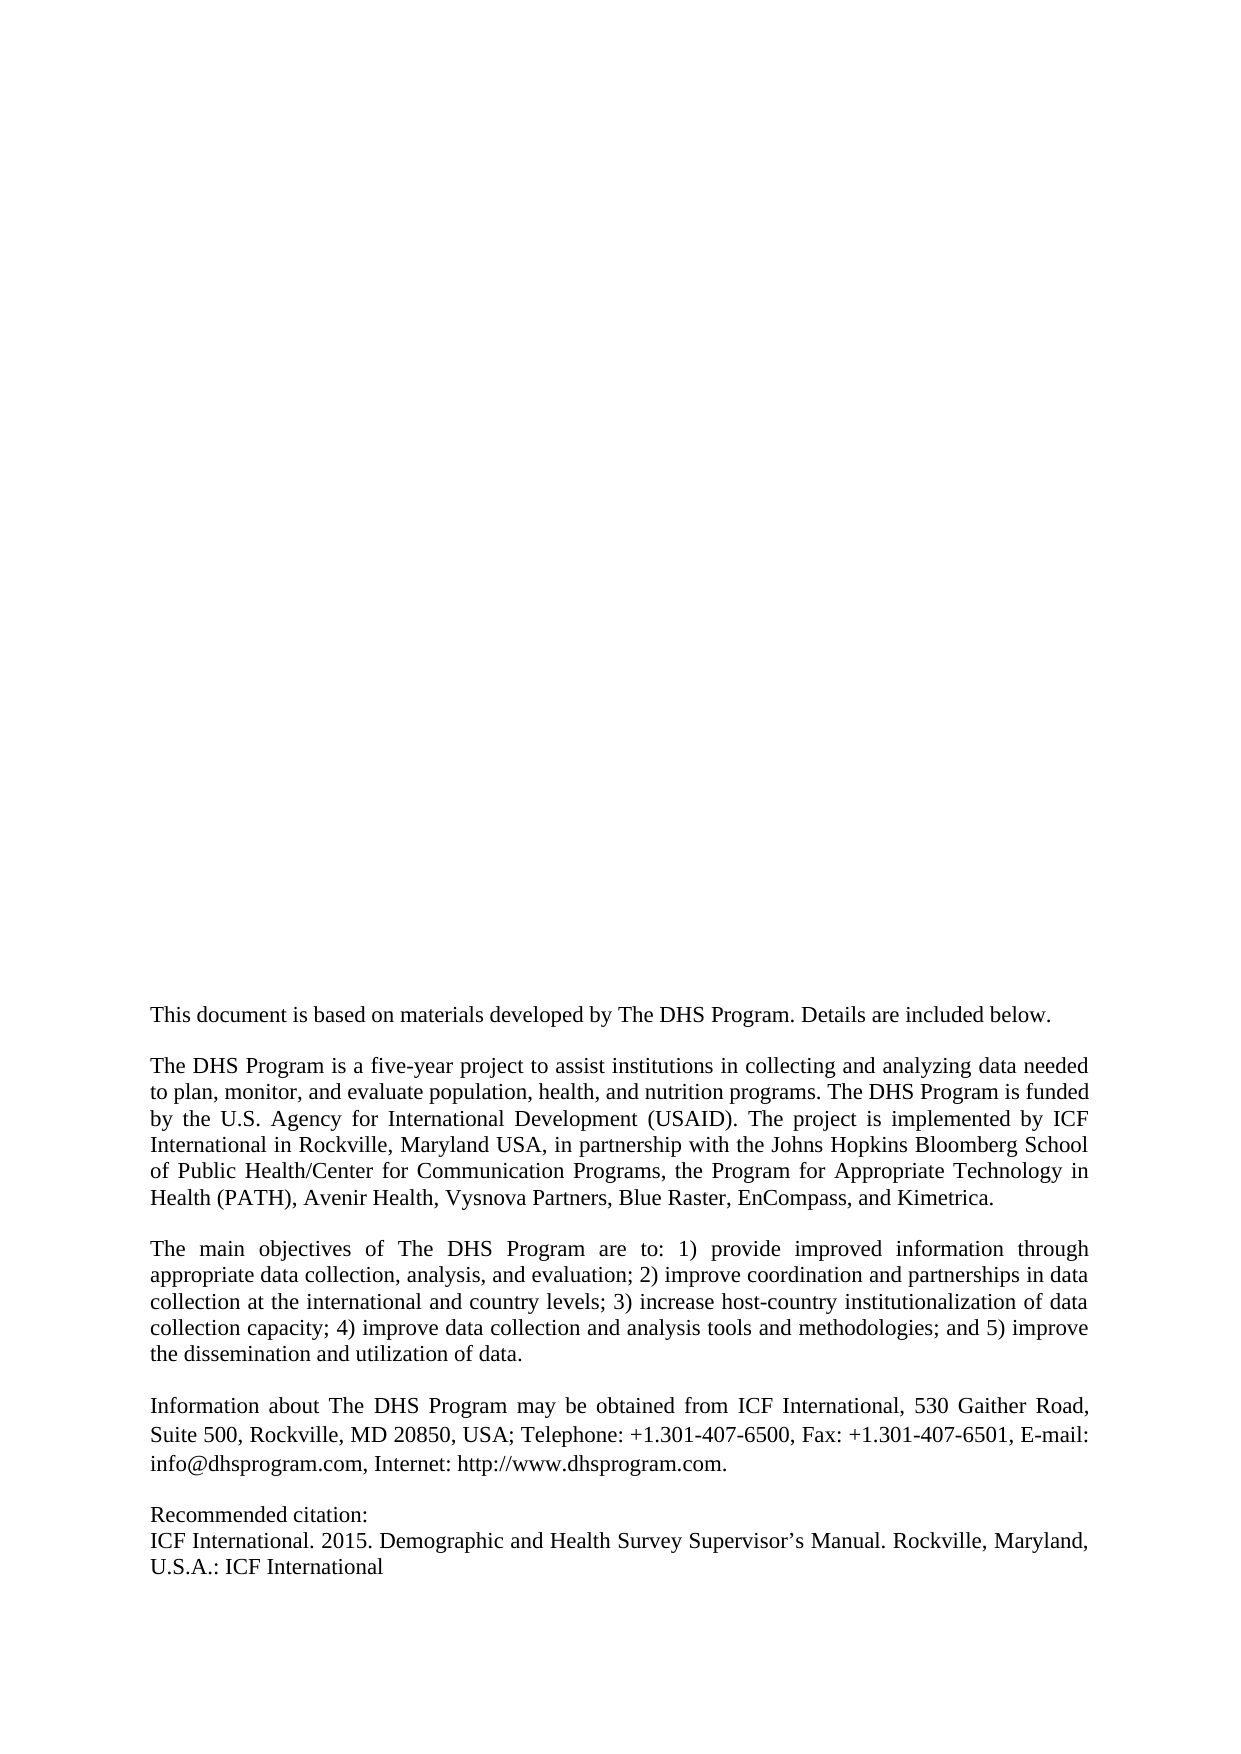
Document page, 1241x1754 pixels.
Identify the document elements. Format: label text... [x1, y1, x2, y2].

text ICF International. 2015. Demographic and Health Survey Supervisor’s Manual. Rockville, Maryland, U.S.A.: ICF International [150, 1527, 1090, 1580]
text The DHS Program is a five-year project to assist institutions in collecting and analyzing data needed to plan, monitor, and evaluate population, health, and nutrition programs. The DHS Program is funded by the U.S. Agency for International Development (USAID). The project is implemented by ICF International in Rockville, Maryland USA, in partnership with the Johns Hopkins Bloomberg School of Public Health/Center for Communication Programs, the Program for Appropriate Technology in Health (PATH), Avenir Health, Vysnova Partners, Blue Raster, EnCompass, and Kimetrica. [150, 1052, 1090, 1210]
text Recommended citation: [150, 1501, 1090, 1527]
text Information about The DHS Program may be obtained from ICF International, 530 Gaither Road, Suite 500, Rockville, MD 20850, USA; Telephone: +1.301-407-6500, Fax: +1.301-407-6501, E-mail: info@dhsprogram.com, Internet: http://www.dhsprogram.com. [150, 1392, 1090, 1476]
text This document is based on materials developed by The DHS Program. Details are included below. [150, 1001, 1090, 1027]
text The main objectives of The DHS Program are to: 1) provide improved information through appropriate data collection, analysis, and evaluation; 2) improve coordination and partnerships in data collection at the international and country levels; 3) increase host-country institutionalization of data collection capacity; 4) improve data collection and analysis tools and methodologies; and 5) improve the dissemination and utilization of data. [150, 1235, 1090, 1367]
